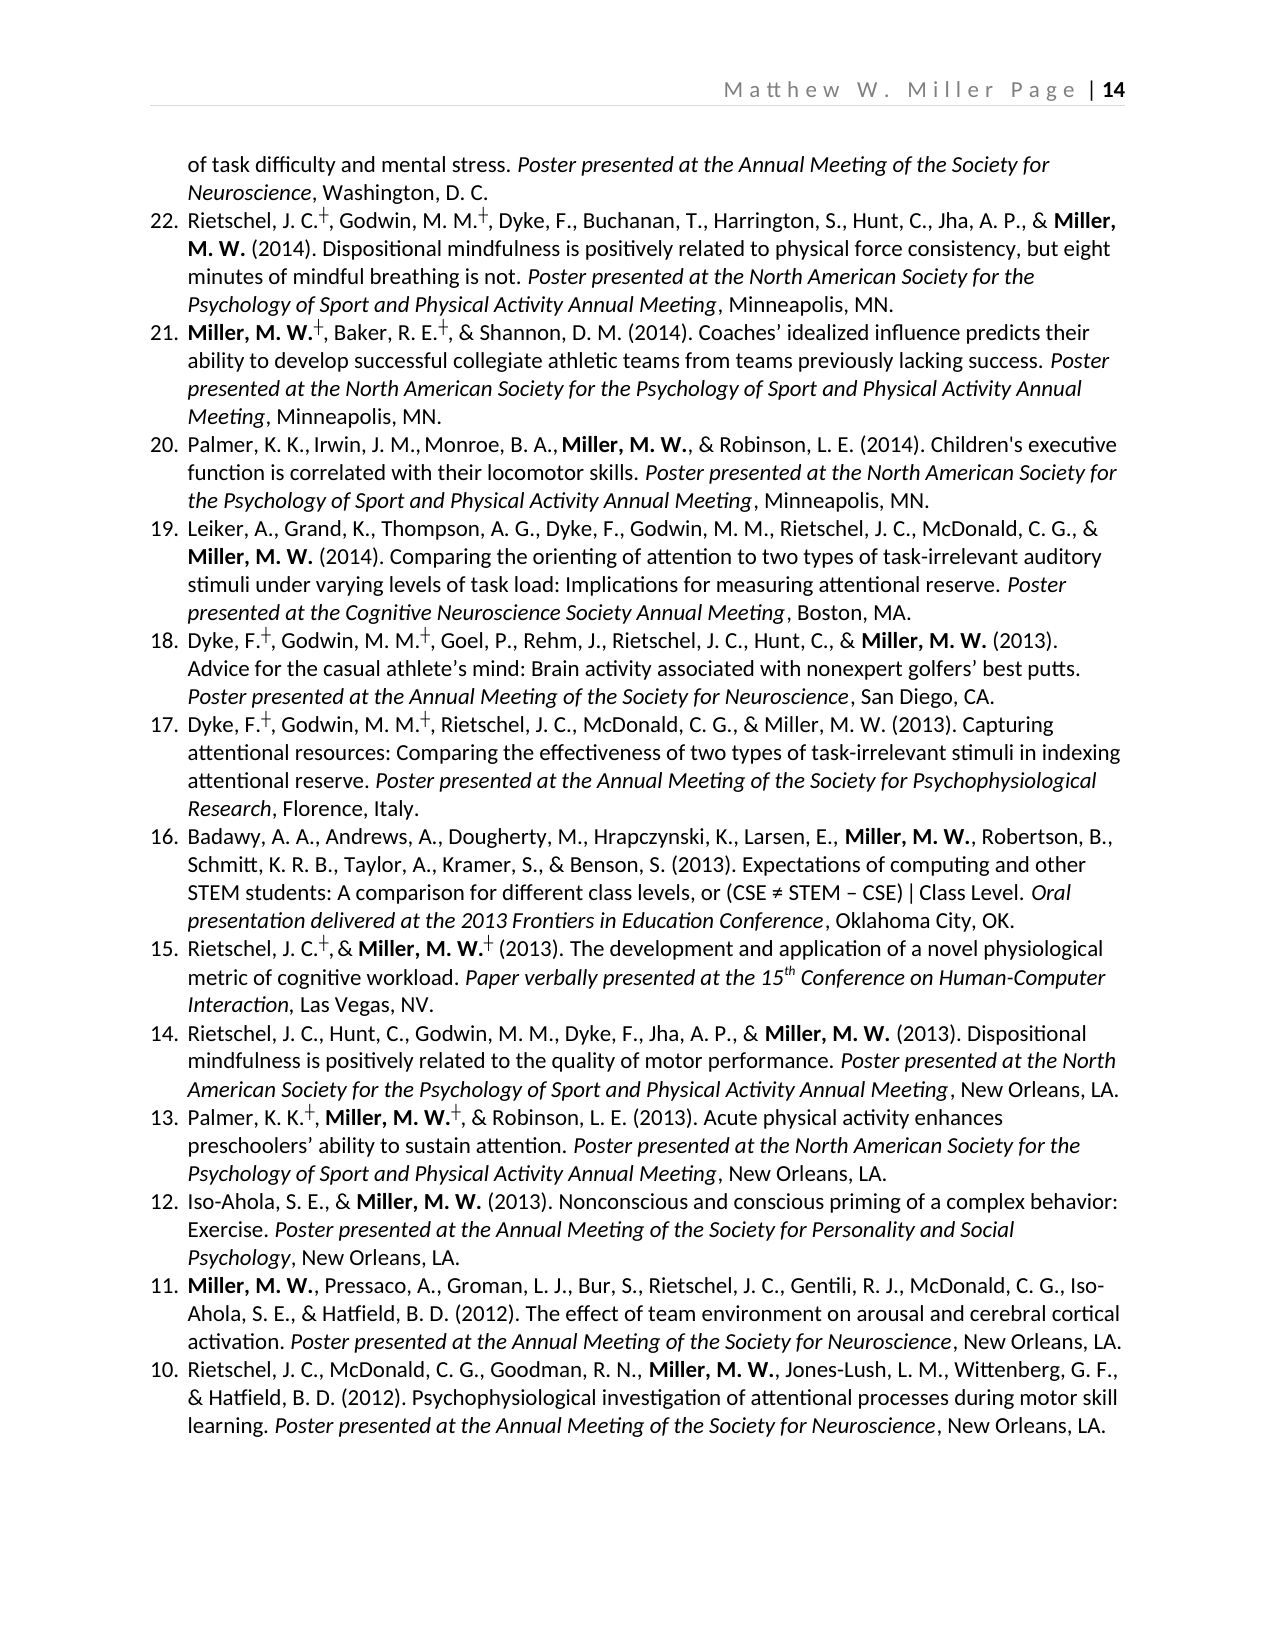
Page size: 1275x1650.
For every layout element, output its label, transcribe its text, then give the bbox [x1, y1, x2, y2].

text 12. Iso-Ahola, S. E., & Miller, M. W. (2013). Nonconscious and conscious priming of a complex behavior: Exercise. Poster presented at the Annual Meeting of the Society for Personality and Social Psychology, New Orleans, LA. [150, 1187, 1125, 1271]
text 21. Miller, M. W.┼, Baker, R. E.┼, & Shannon, D. M. (2014). Coaches’ idealized influence predicts their ability to develop successful collegiate athletic teams from teams previously lacking success. Poster presented at the North American Society for the Psychology of Sport and Physical Activity Annual Meeting, Minneapolis, MN. [150, 318, 1125, 430]
text 13. Palmer, K. K.┼, Miller, M. W.┼, & Robinson, L. E. (2013). Acute physical activity enhances preschoolers’ ability to sustain attention. Poster presented at the North American Society for the Psychology of Sport and Physical Activity Annual Meeting, New Orleans, LA. [150, 1103, 1125, 1187]
text 17. Dyke, F.┼, Godwin, M. M.┼, Rietschel, J. C., McDonald, C. G., & Miller, M. W. (2013). Capturing attentional resources: Comparing the effectiveness of two types of task-irrelevant stimuli in indexing attentional reserve. Poster presented at the Annual Meeting of the Society for Psychophysiological Research, Florence, Italy. [150, 710, 1125, 822]
text 22. Rietschel, J. C.┼, Godwin, M. M.┼, Dyke, F., Buchanan, T., Harrington, S., Hunt, C., Jha, A. P., & Miller, M. W. (2014). Dispositional mindfulness is positively related to physical force consistency, but eight minutes of mindful breathing is not. Poster presented at the North American Society for the Psychology of Sport and Physical Activity Annual Meeting, Minneapolis, MN. [150, 206, 1125, 318]
text 14. Rietschel, J. C., Hunt, C., Godwin, M. M., Dyke, F., Jha, A. P., & Miller, M. W. (2013). Dispositional mindfulness is positively related to the quality of motor performance. Poster presented at the North American Society for the Psychology of Sport and Physical Activity Annual Meeting, New Orleans, LA. [150, 1019, 1125, 1103]
text 11. Miller, M. W., Pressaco, A., Groman, L. J., Bur, S., Rietschel, J. C., Gentili, R. J., McDonald, C. G., Iso-Ahola, S. E., & Hatfield, B. D. (2012). The effect of team environment on arousal and cerebral cortical activation. Poster presented at the Annual Meeting of the Society for Neuroscience, New Orleans, LA. [150, 1271, 1125, 1355]
text 15. Rietschel, J. C.┼, & Miller, M. W.┼ (2013). The development and application of a novel physiological metric of cognitive workload. Paper verbally presented at the 15th Conference on Human-Computer Interaction, Las Vegas, NV. [150, 934, 1125, 1019]
text 19. Leiker, A., Grand, K., Thompson, A. G., Dyke, F., Godwin, M. M., Rietschel, J. C., McDonald, C. G., & Miller, M. W. (2014). Comparing the orienting of attention to two types of task-irrelevant auditory stimuli under varying levels of task load: Implications for measuring attentional reserve. Poster presented at the Cognitive Neuroscience Society Annual Meeting, Boston, MA. [150, 514, 1125, 626]
text 16. Badawy, A. A., Andrews, A., Dougherty, M., Hrapczynski, K., Larsen, E., Miller, M. W., Robertson, B., Schmitt, K. R. B., Taylor, A., Kramer, S., & Benson, S. (2013). Expectations of computing and other STEM students: A comparison for different class levels, or (CSE ≠ STEM – CSE) ǀ Class Level. Oral presentation delivered at the 2013 Frontiers in Education Conference, Oklahoma City, OK. [150, 822, 1125, 934]
text 10. Rietschel, J. C., McDonald, C. G., Goodman, R. N., Miller, M. W., Jones-Lush, L. M., Wittenberg, G. F., & Hatfield, B. D. (2012). Psychophysiological investigation of attentional processes during motor skill learning. Poster presented at the Annual Meeting of the Society for Neuroscience, New Orleans, LA. [150, 1355, 1125, 1439]
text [150, 150, 1125, 206]
text 20. Palmer, K. K., Irwin, J. M., Monroe, B. A., Miller, M. W., & Robinson, L. E. (2014). Children's executive function is correlated with their locomotor skills. Poster presented at the North American Society for the Psychology of Sport and Physical Activity Annual Meeting, Minneapolis, MN. [150, 430, 1125, 514]
text 18. Dyke, F.┼, Godwin, M. M.┼, Goel, P., Rehm, J., Rietschel, J. C., Hunt, C., & Miller, M. W. (2013). Advice for the casual athlete’s mind: Brain activity associated with nonexpert golfers’ best putts. Poster presented at the Annual Meeting of the Society for Neuroscience, San Diego, CA. [150, 626, 1125, 710]
